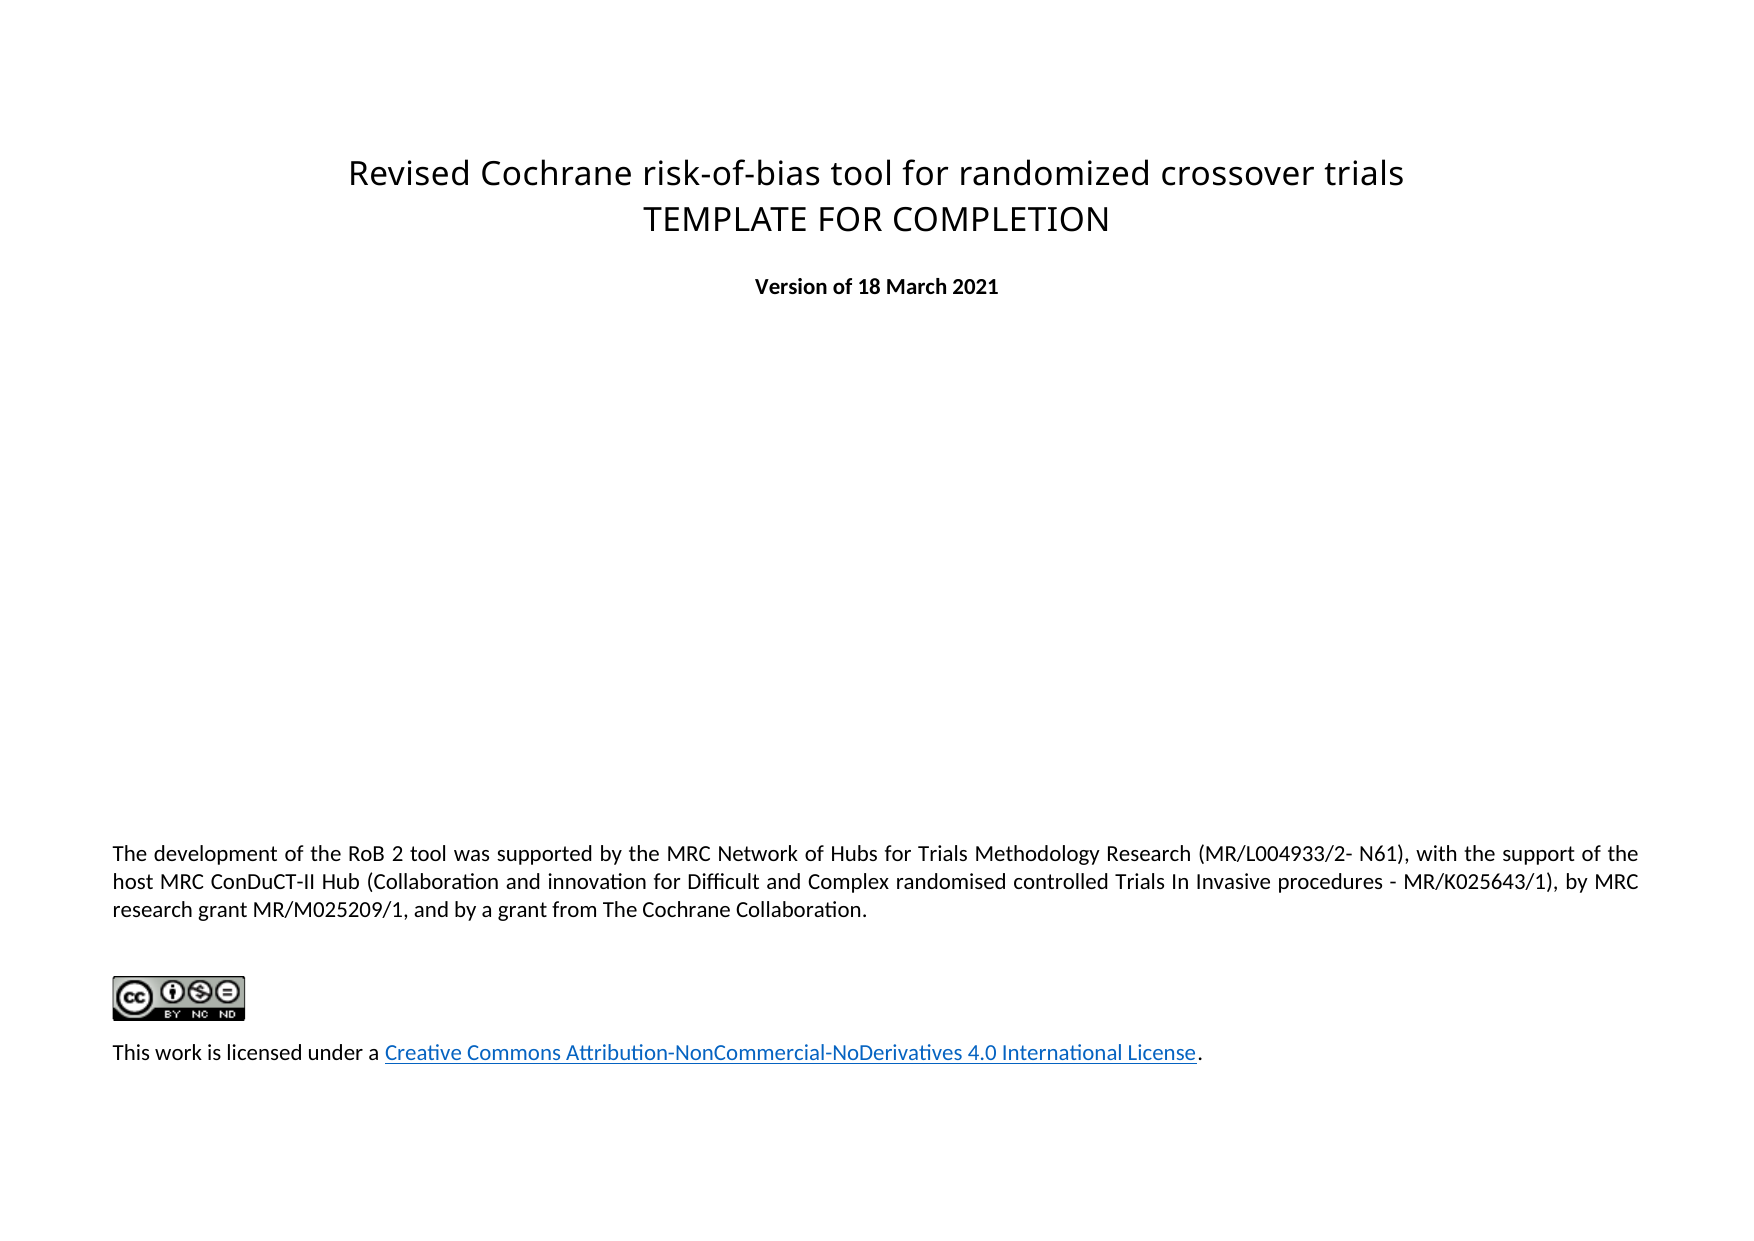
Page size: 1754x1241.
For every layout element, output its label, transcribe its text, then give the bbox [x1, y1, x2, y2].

title TEMPLATE FOR COMPLETION [112, 195, 1641, 241]
text The development of the RoB 2 tool was supported by the MRC Network of Hubs for Trials Methodology Research (MR/L004933/2- N61), with the support of the host MRC ConDuCT-II Hub (Collaboration and innovation for Difficult and Complex randomised controlled Trials In Invasive procedures - MR/K025643/1), by MRC research grant MR/M025209/1, and by a grant from The Cochrane Collaboration. [112, 839, 1641, 923]
text Version of 18 March 2021 [112, 272, 1641, 300]
title Revised Cochrane risk-of-bias tool for randomized crossover trials [112, 150, 1641, 195]
picture [112, 976, 246, 1021]
